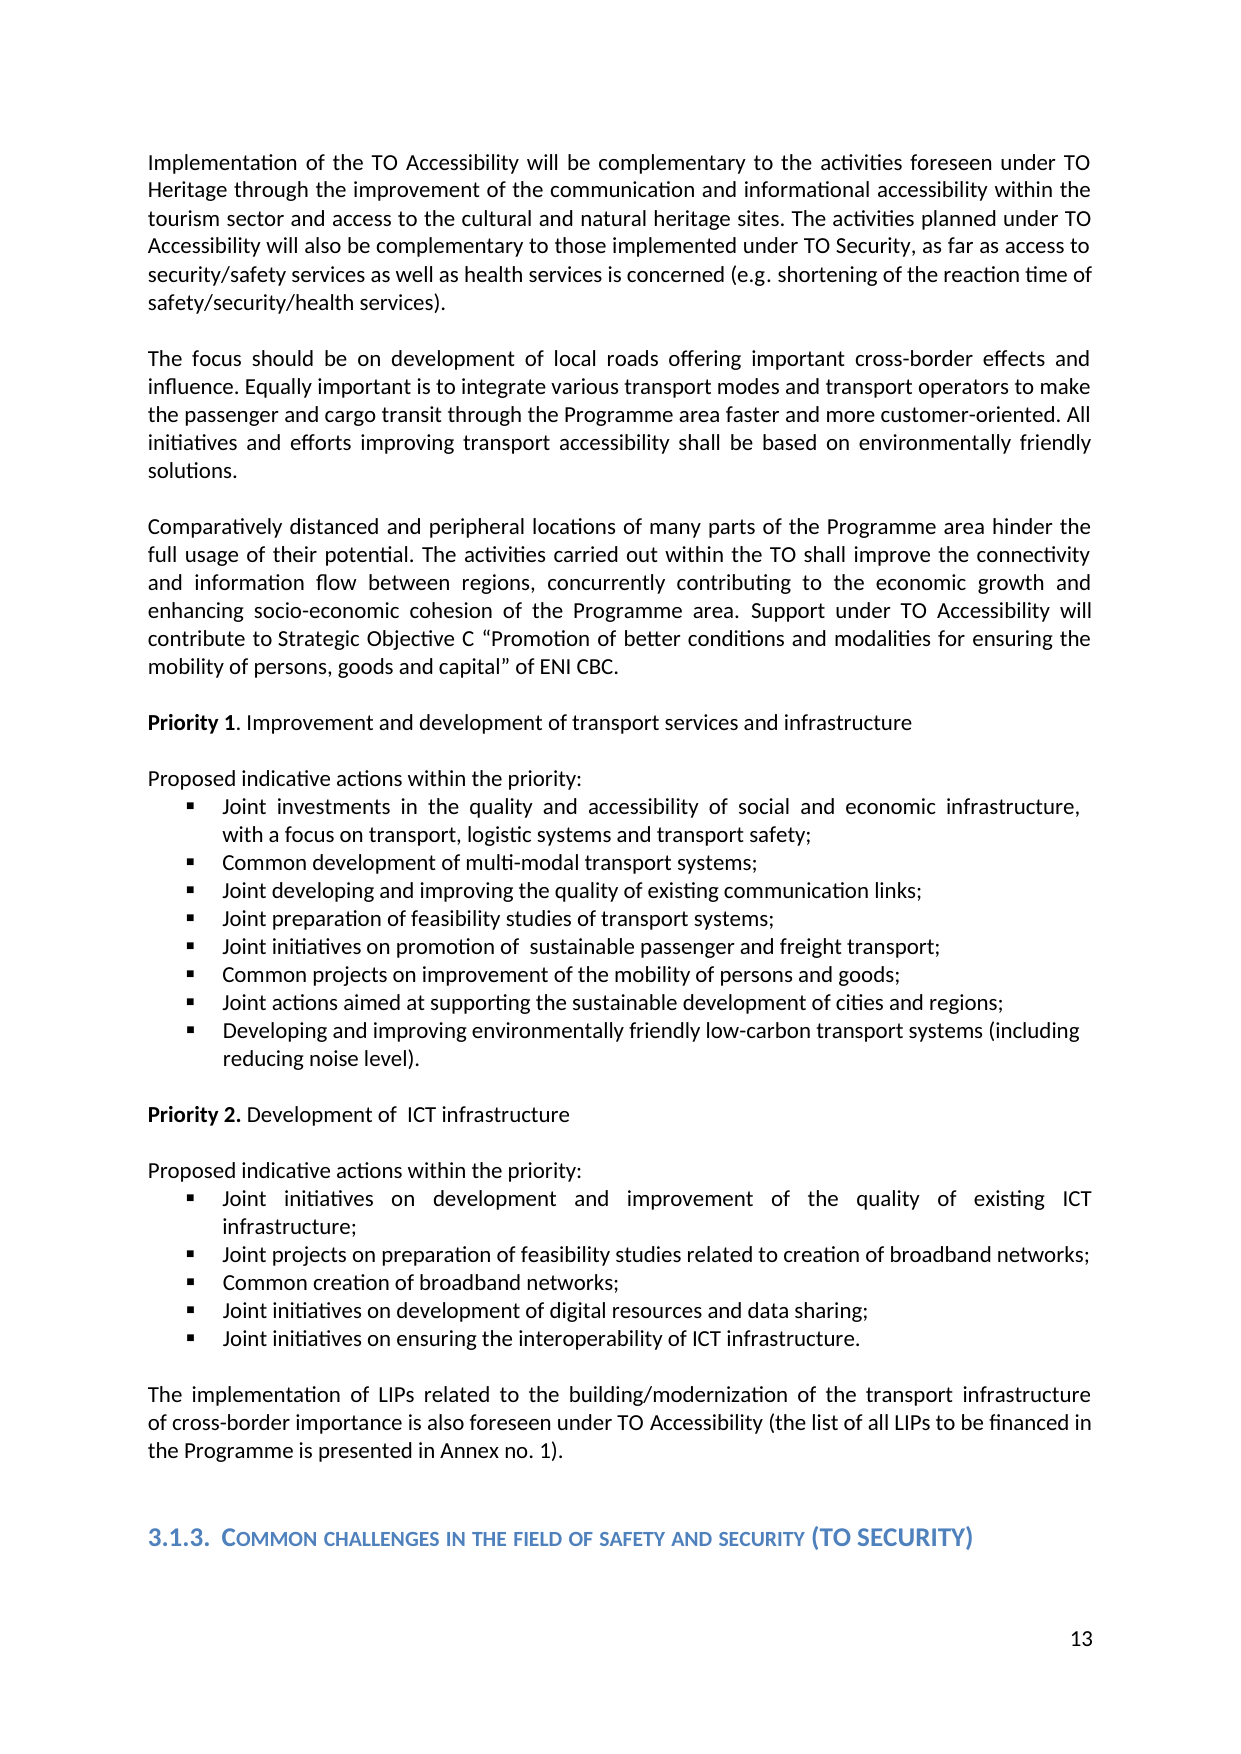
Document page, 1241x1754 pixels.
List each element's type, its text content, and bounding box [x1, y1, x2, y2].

list Joint initiatives on promotion of sustainable passenger and freight transport; [185, 932, 1093, 960]
text Proposed indicative actions within the priority: [148, 764, 1093, 792]
list Developing and improving environmentally friendly low-carbon transport systems (including reducing noise level). [185, 1016, 1093, 1072]
list Common development of multi-modal transport systems; [185, 848, 1093, 876]
text The implementation of LIPs related to the building/modernization of the transport infrastructure of cross-border importance is also foreseen under TO Accessibility (the list of all LIPs to be financed in the Programme is presented in Annex no. 1). [148, 1381, 1093, 1464]
text Priority 1. Improvement and development of transport services and infrastructure [148, 708, 1093, 736]
list Joint projects on preparation of feasibility studies related to creation of broadband networks; [185, 1240, 1093, 1268]
list Joint developing and improving the quality of existing communication links; [185, 876, 1093, 904]
text Implementation of the TO Accessibility will be complementary to the activities foreseen under TO Heritage through the improvement of the communication and informational accessibility within the tourism sector and access to the cultural and natural heritage sites. The activities planned under TO Accessibility will also be complementary to those implemented under TO Security, as far as access to security/safety services as well as health services is concerned (e.g. shortening of the reaction time of safety/security/health services). [148, 148, 1093, 316]
list Joint initiatives on development and improvement of the quality of existing ICT infrastructure; [185, 1184, 1093, 1240]
list Common creation of broadband networks; [185, 1268, 1093, 1296]
subtitle Common challenges in the field of safety and security (TO SECURITY) [148, 1521, 1093, 1554]
list Joint investments in the quality and accessibility of social and economic infrastructure, with a focus on transport, logistic systems and transport safety; [185, 792, 1093, 848]
list Joint initiatives on development of digital resources and data sharing; [185, 1296, 1093, 1324]
text Comparatively distanced and peripheral locations of many parts of the Programme area hinder the full usage of their potential. The activities carried out within the TO shall improve the connectivity and information flow between regions, concurrently contributing to the economic growth and enhancing socio-economic cohesion of the Programme area. Support under TO Accessibility will contribute to Strategic Objective C “Promotion of better conditions and modalities for ensuring the mobility of persons, goods and capital” of ENI CBC. [148, 512, 1093, 680]
list Common projects on improvement of the mobility of persons and goods; [185, 960, 1093, 988]
text The focus should be on development of local roads offering important cross-border effects and influence. Equally important is to integrate various transport modes and transport operators to make the passenger and cargo transit through the Programme area faster and more customer-oriented. All initiatives and efforts improving transport accessibility shall be based on environmentally friendly solutions. [148, 344, 1093, 484]
list Joint initiatives on ensuring the interoperability of ICT infrastructure. [185, 1324, 1093, 1352]
text Priority 2. Development of ICT infrastructure [148, 1100, 1093, 1128]
text Proposed indicative actions within the priority: [148, 1156, 1093, 1184]
list Joint preparation of feasibility studies of transport systems; [185, 904, 1093, 932]
list Joint actions aimed at supporting the sustainable development of cities and regions; [185, 988, 1093, 1016]
